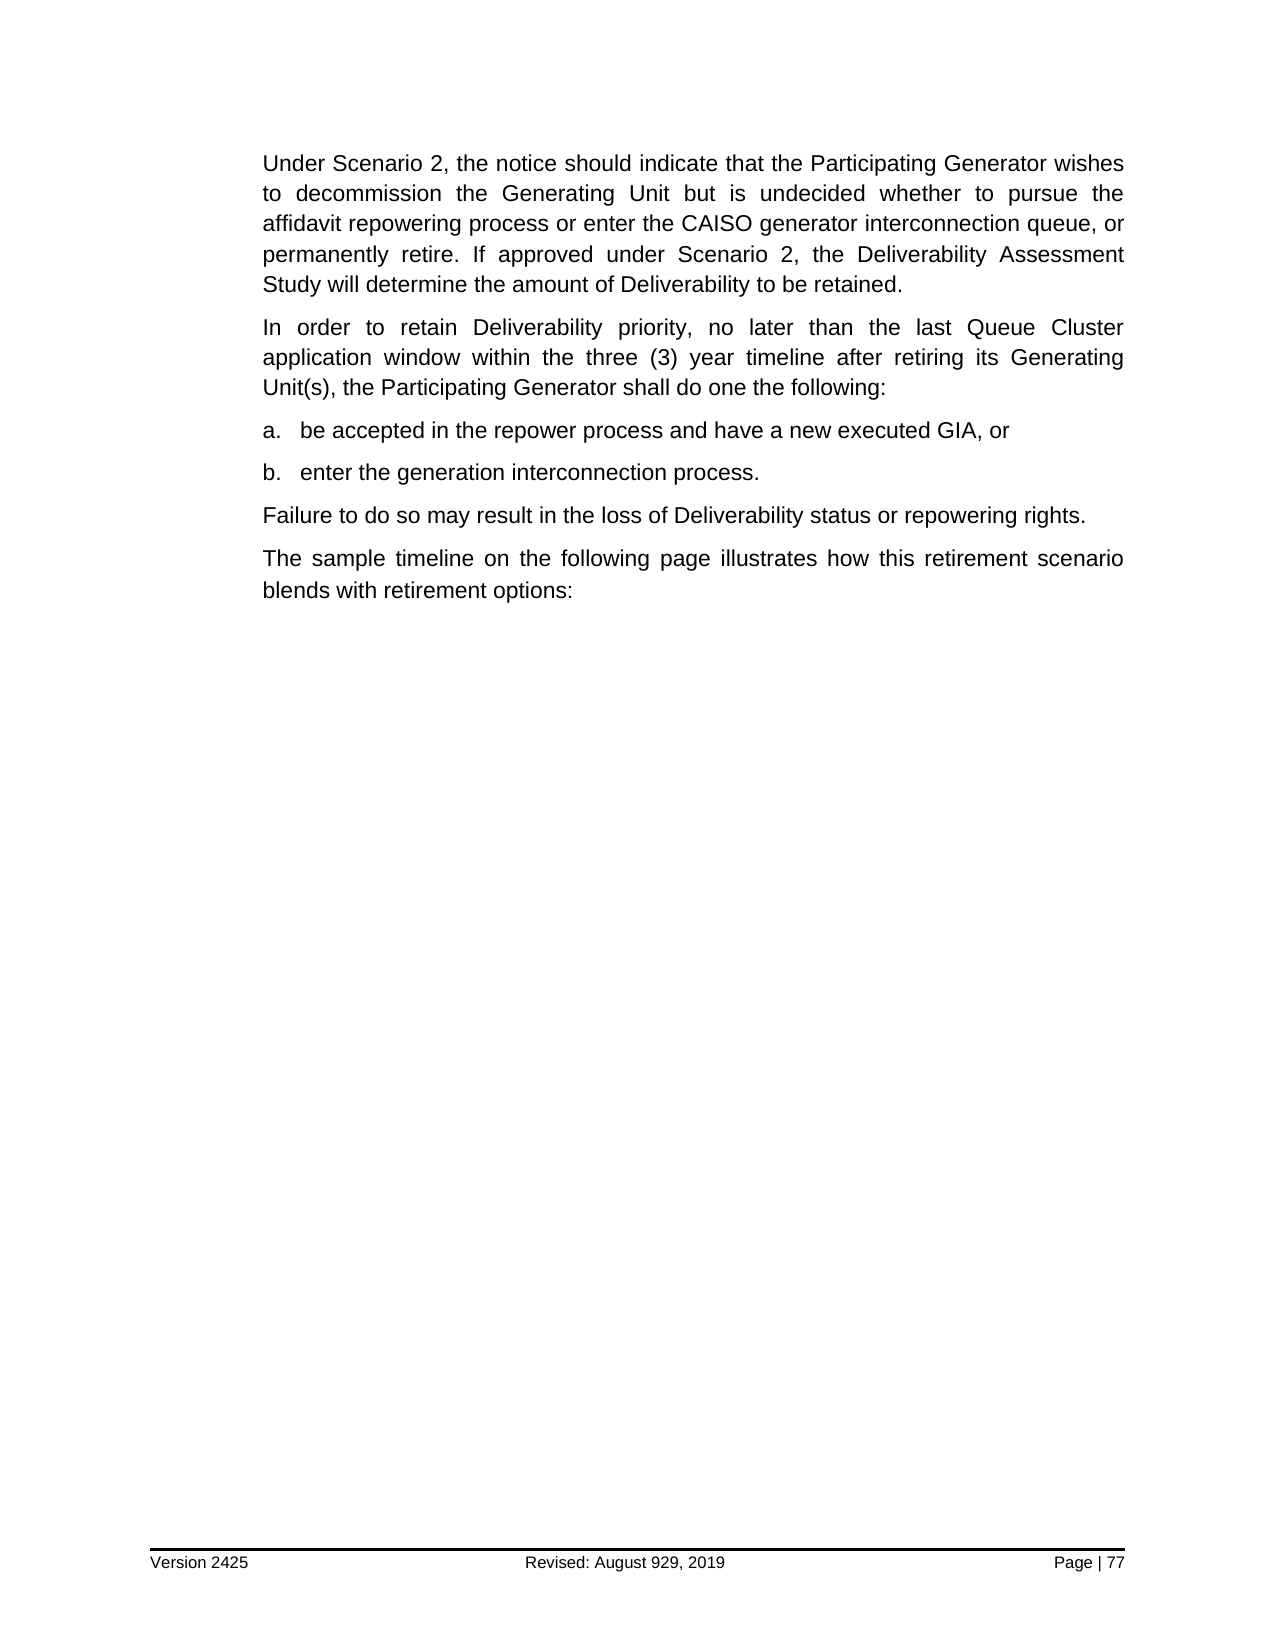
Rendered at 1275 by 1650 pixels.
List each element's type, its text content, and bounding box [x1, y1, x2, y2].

list In order to retain Deliverability priority, no later than the last Queue Cluster application window within the three (3) year timeline after retiring its Generating Unit(s), the Participating Generator shall do one the following: [262, 313, 1125, 400]
list enter the generation interconnection process. [262, 459, 1125, 486]
list The sample timeline on the following page illustrates how this retirement scenario blends with retirement options: [262, 545, 1125, 604]
list Under Scenario 2, the notice should indicate that the Participating Generator wishes to decommission the Generating Unit but is undecided whether to pursue the affidavit repowering process or enter the CAISO generator interconnection queue, or permanently retire. If approved under Scenario 2, the Deliverability Assessment Study will determine the amount of Deliverability to be retained. [262, 150, 1125, 297]
list be accepted in the repower process and have a new executed GIA, or [262, 417, 1125, 443]
list Failure to do so may result in the loss of Deliverability status or repowering rights. [262, 502, 1125, 528]
